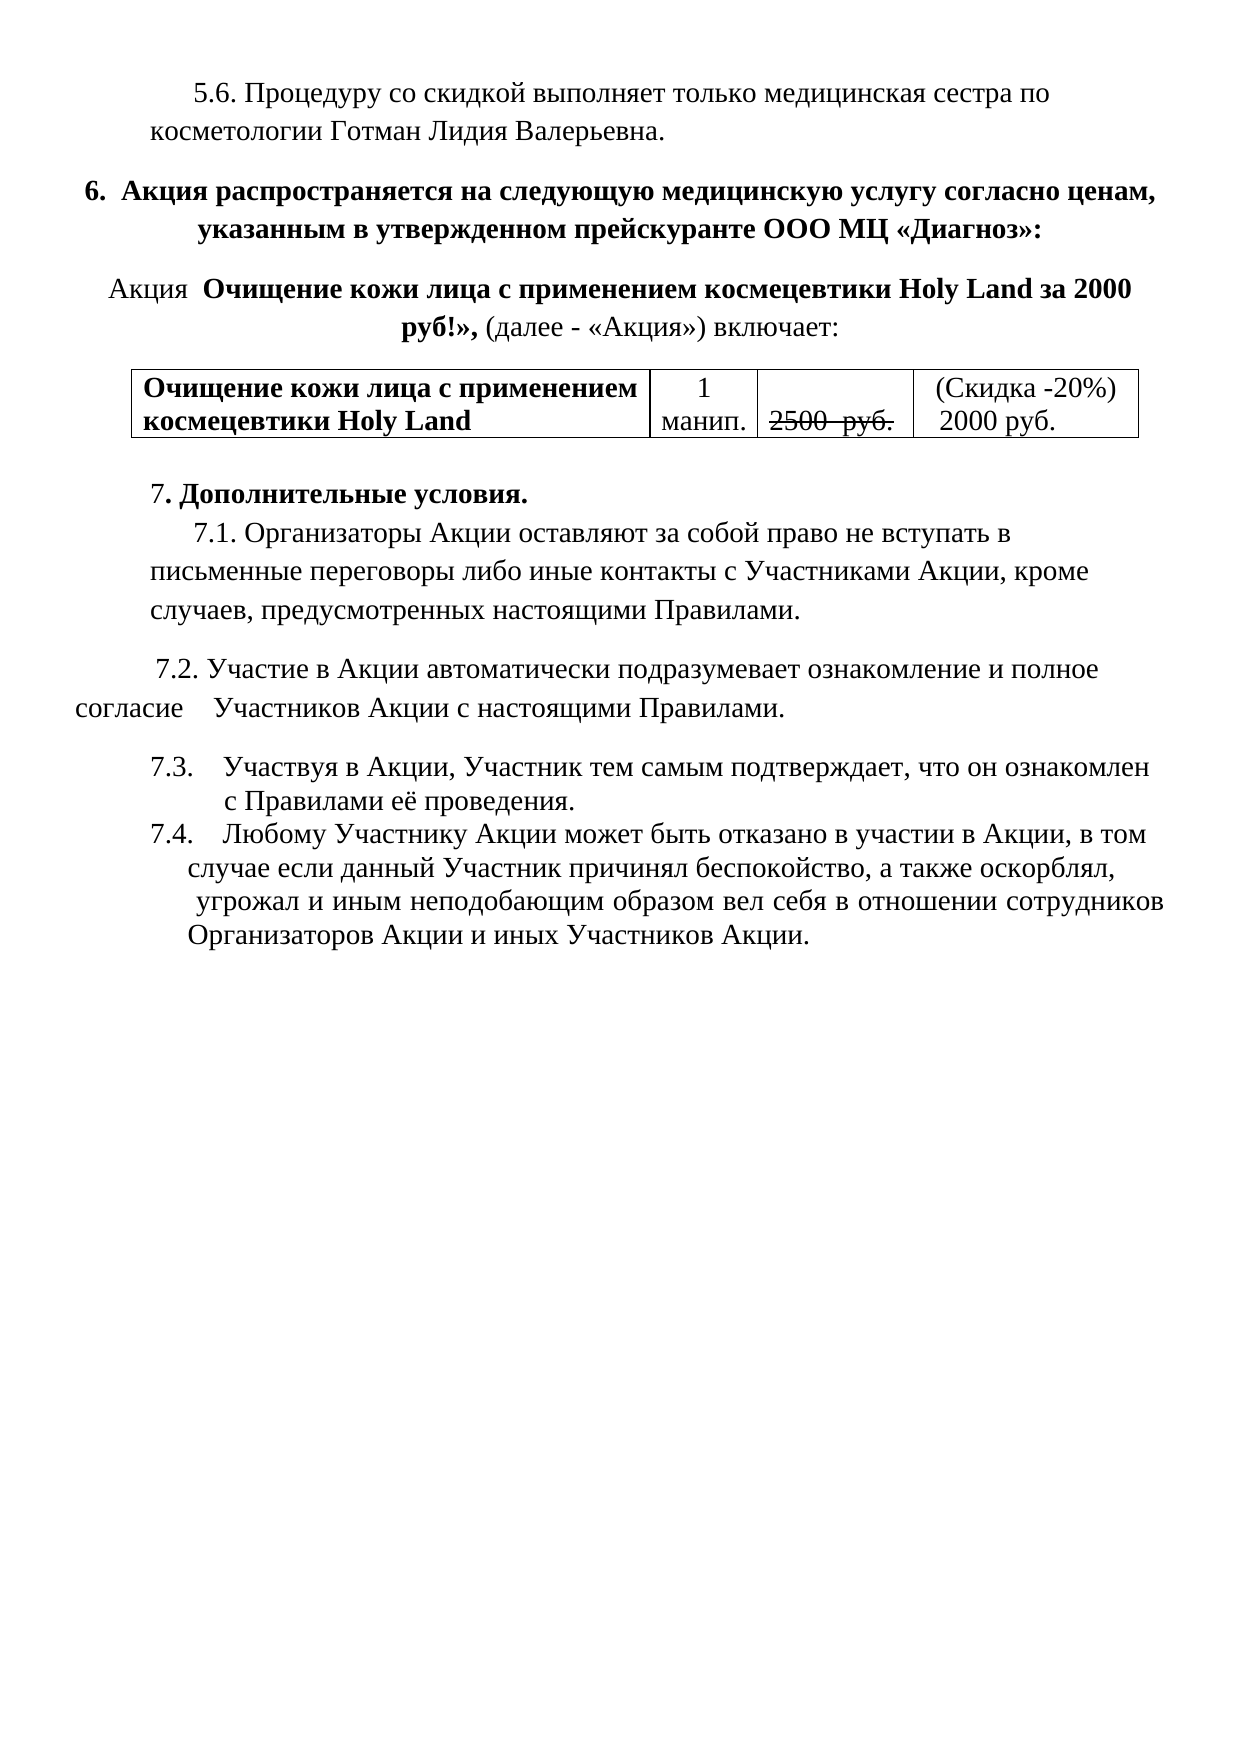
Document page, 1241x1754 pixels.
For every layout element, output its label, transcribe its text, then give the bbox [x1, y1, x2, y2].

table_header 1 манип. [651, 370, 757, 437]
list Любому Участнику Акции может быть отказано в участии в Акции, в том [150, 816, 1165, 850]
text 7.2. Участие в Акции автоматически подразумевает ознакомление и полное согласие Участников Акции с настоящими Правилами. [75, 651, 1165, 723]
list 7. Дополнительные условия. [150, 476, 1165, 510]
list 5.6. Процедуру со скидкой выполняет только медицинская сестра по косметологии Готман Лидия Валерьевна. [150, 75, 1165, 147]
table_header (Скидка -20%) 2000 руб. [914, 370, 1138, 437]
list с Правилами её проведения. [187, 783, 1165, 816]
list угрожал и иным неподобающим образом вел себя в отношении сотрудников Организаторов Акции и иных Участников Акции. [187, 883, 1165, 951]
list случае если данный Участник причинял беспокойство, а также оскорблял, [187, 850, 1165, 883]
list Участвуя в Акции, Участник тем самым подтверждает, что он ознакомлен [150, 749, 1165, 783]
table_header Очищение кожи лица с применением космецевтики Holy Land [132, 370, 649, 437]
text Акция Очищение кожи лица с применением космецевтики Holy Land за 2000 руб!», (далее - «Акция») включает: [75, 271, 1165, 343]
table_header 2500 руб. [758, 370, 913, 437]
text 6. Акция распространяется на следующую медицинскую услугу согласно ценам, указанным в утвержденном прейскуранте ООО МЦ «Диагноз»: [75, 173, 1165, 245]
list 7.1. Организаторы Акции оставляют за собой право не вступать в письменные переговоры либо иные контакты с Участниками Акции, кроме случаев, предусмотренных настоящими Правилами. [150, 515, 1165, 626]
